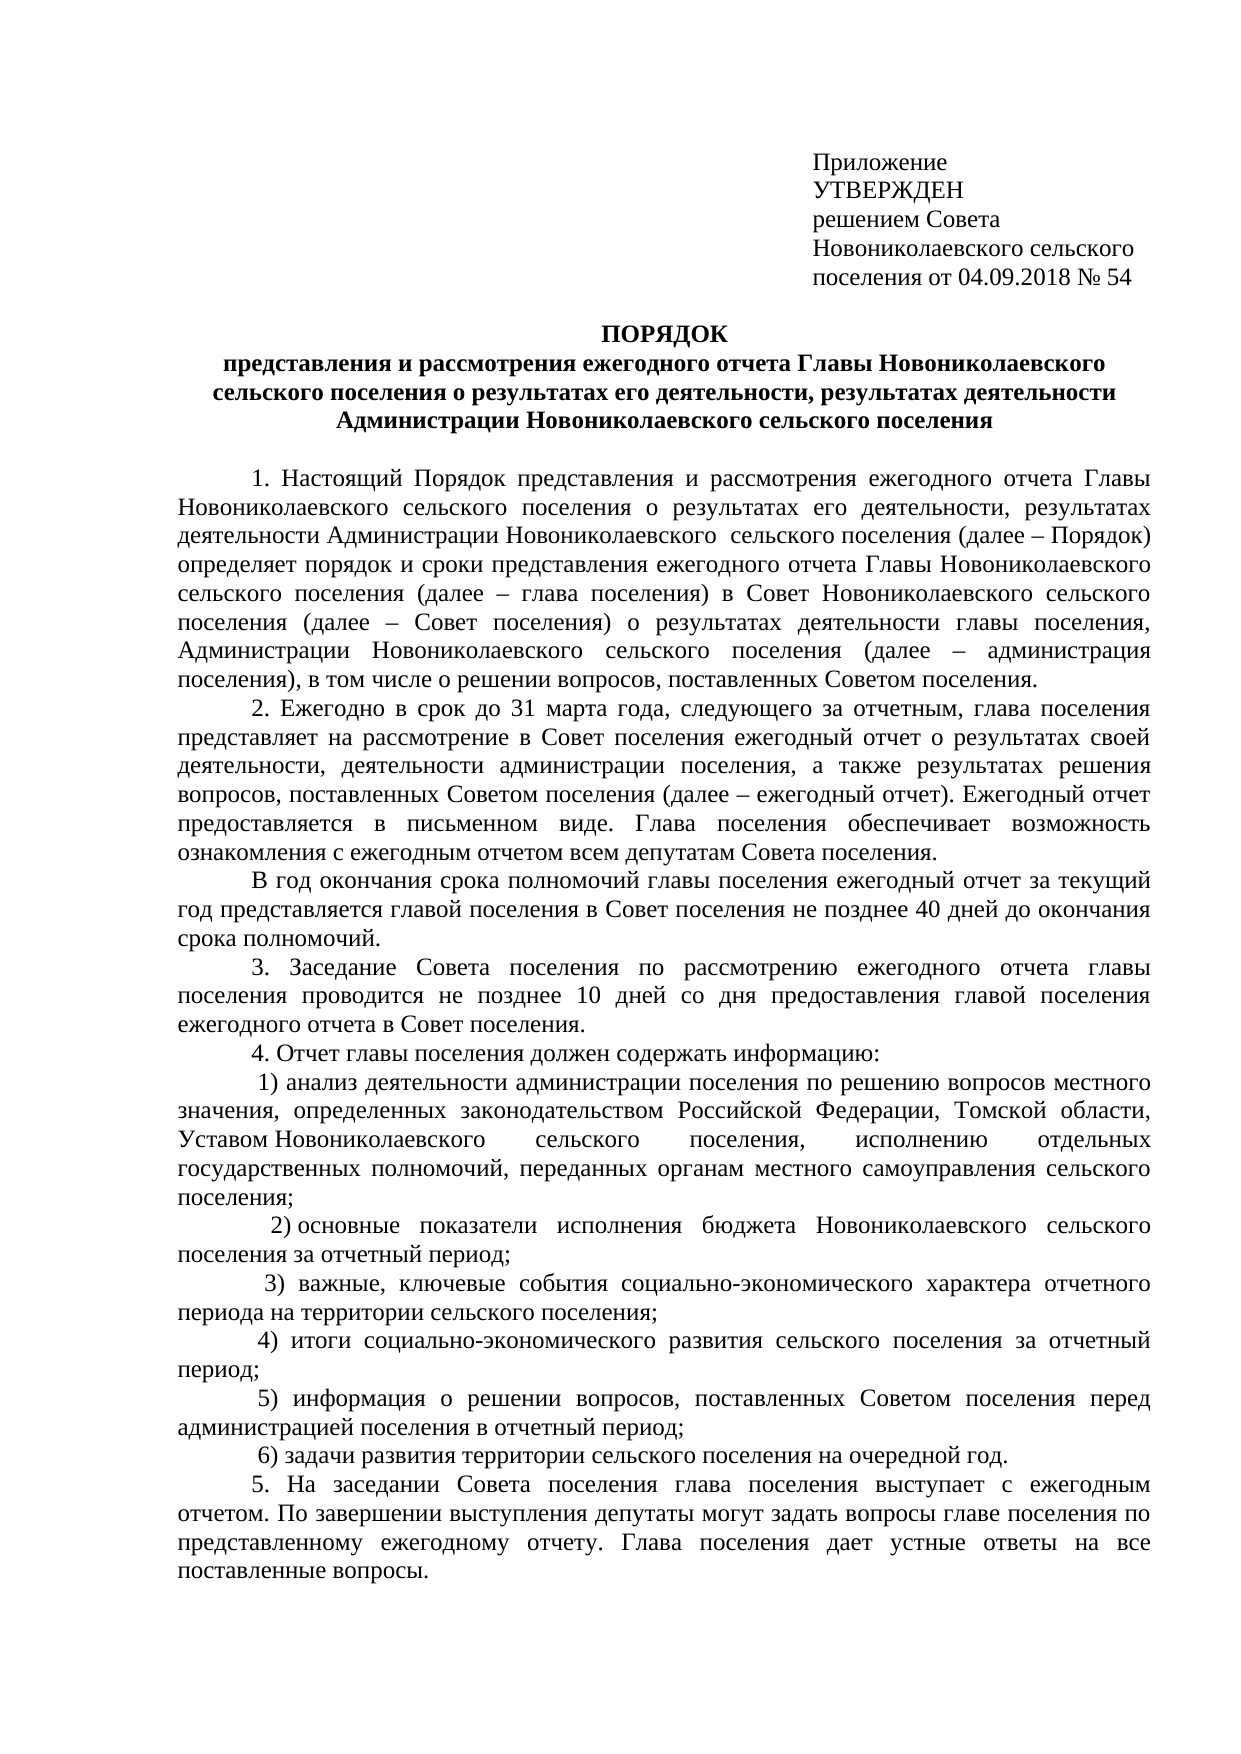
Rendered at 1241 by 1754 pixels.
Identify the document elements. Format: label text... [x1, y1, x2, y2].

text 1. Настоящий Порядок представления и рассмотрения ежегодного отчета Главы Новониколаевского сельского поселения о результатах его деятельности, результатах деятельности Администрации Новониколаевского сельского поселения (далее – Порядок) определяет порядок и сроки представления ежегодного отчета Главы Новониколаевского сельского поселения (далее – глава поселения) в Совет Новониколаевского сельского поселения (далее – Совет поселения) о результатах деятельности главы поселения, Администрации Новониколаевского сельского поселения (далее – администрация поселения), в том числе о решении вопросов, поставленных Советом поселения. [177, 463, 1152, 693]
text 5. На заседании Совета поселения глава поселения выступает с ежегодным отчетом. По завершении выступления депутаты могут задать вопросы главе поселения по представленному ежегодному отчету. Глава поселения дает устные ответы на все поставленные вопросы. [177, 1469, 1152, 1584]
text 3) важные, ключевые события социально-экономического характера отчетного периода на территории сельского поселения; [177, 1268, 1152, 1326]
text 1) анализ деятельности администрации поселения по решению вопросов местного значения, определенных законодательством Российской Федерации, Томской области, Уставом Новониколаевского сельского поселения, исполнению отдельных государственных полномочий, переданных органам местного самоуправления сельского поселения; [177, 1067, 1152, 1211]
text представления и рассмотрения ежегодного отчета Главы Новониколаевского сельского поселения о результатах его деятельности, результатах деятельности [177, 348, 1152, 406]
text решением Совета [812, 204, 1152, 233]
text Новониколаевского сельского [812, 233, 1152, 262]
text 2) основные показатели исполнения бюджета Новониколаевского сельского поселения за отчетный период; [177, 1211, 1152, 1268]
text 2. Ежегодно в срок до 31 марта года, следующего за отчетным, глава поселения представляет на рассмотрение в Совет поселения ежегодный отчет о результатах своей деятельности, деятельности администрации поселения, а также результатах решения вопросов, поставленных Советом поселения (далее – ежегодный отчет). Ежегодный отчет предоставляется в письменном виде. Глава поселения обеспечивает возможность ознакомления с ежегодным отчетом всем депутатам Совета поселения. [177, 693, 1152, 866]
text 6) задачи развития территории сельского поселения на очередной год. [177, 1441, 1152, 1469]
text ПОРЯДОК [177, 319, 1152, 348]
text УТВЕРЖДЕН [812, 176, 1152, 204]
text Администрации Новониколаевского сельского поселения [177, 406, 1152, 434]
text 4) итоги социально-экономического развития сельского поселения за отчетный период; [177, 1326, 1152, 1383]
text Приложение [812, 147, 1152, 176]
text 5) информация о решении вопросов, поставленных Советом поселения перед администрацией поселения в отчетный период; [177, 1383, 1152, 1441]
text 3. Заседание Совета поселения по рассмотрению ежегодного отчета главы поселения проводится не позднее 10 дней со дня предоставления главой поселения ежегодного отчета в Совет поселения. [177, 952, 1152, 1038]
text поселения от 04.09.2018 № 54 [812, 262, 1152, 291]
text В год окончания срока полномочий главы поселения ежегодный отчет за текущий год представляется главой поселения в Совет поселения не позднее 40 дней до окончания срока полномочий. [177, 866, 1152, 952]
text 4. Отчет главы поселения должен содержать информацию: [177, 1038, 1152, 1067]
